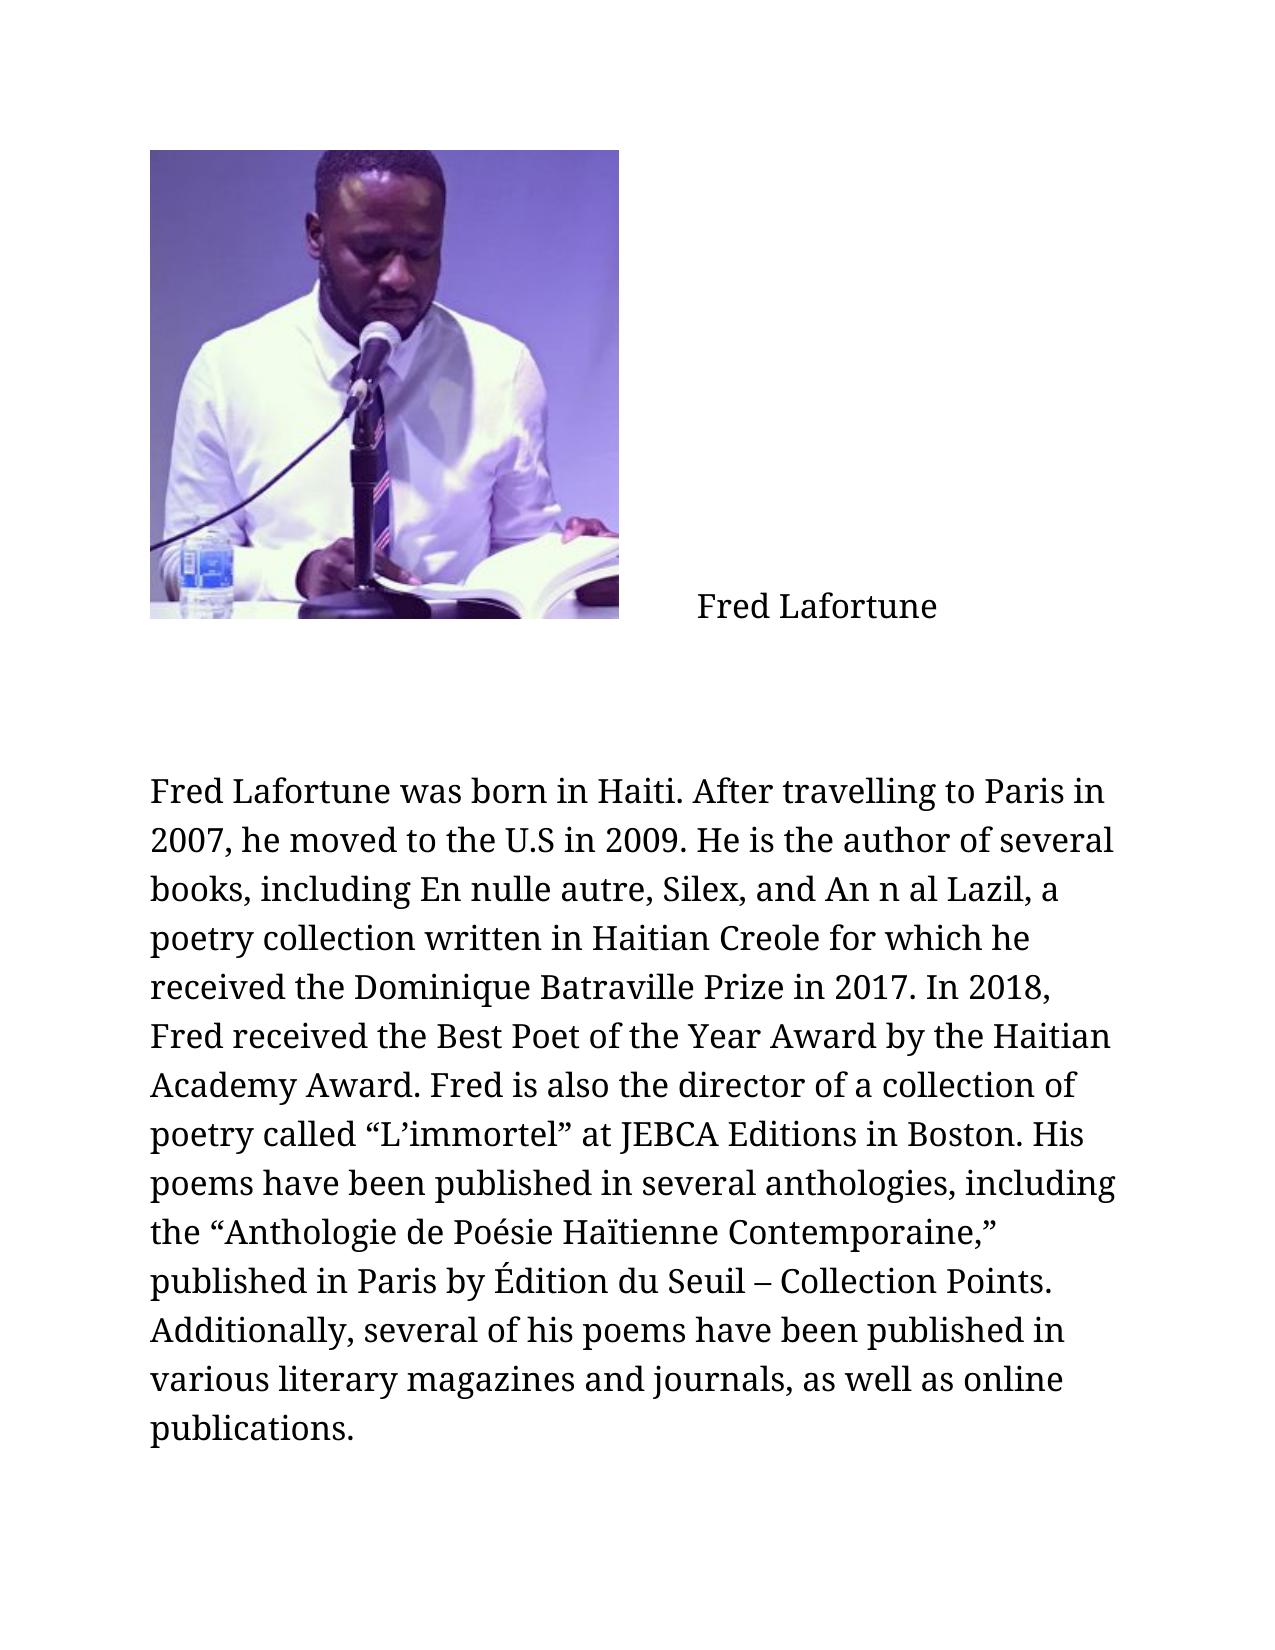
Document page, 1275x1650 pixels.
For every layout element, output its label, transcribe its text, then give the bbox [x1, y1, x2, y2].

picture [150, 150, 619, 619]
text Fred Lafortune was born in Haiti. After travelling to Paris in 2007, he moved to the U.S in 2009. He is the author of several books, including En nulle autre, Silex, and An n al Lazil, a poetry collection written in Haitian Creole for which he received the Dominique Batraville Prize in 2017. In 2018, Fred received the Best Poet of the Year Award by the Haitian Academy Award. Fred is also the director of a collection of poetry called “L’immortel” at JEBCA Editions in Boston. His poems have been published in several anthologies, including the “Anthologie de Poésie Haïtienne Contemporaine,” published in Paris by Édition du Seuil – Collection Points. Additionally, several of his poems have been published in various literary magazines and journals, as well as online publications. [150, 768, 1125, 1450]
